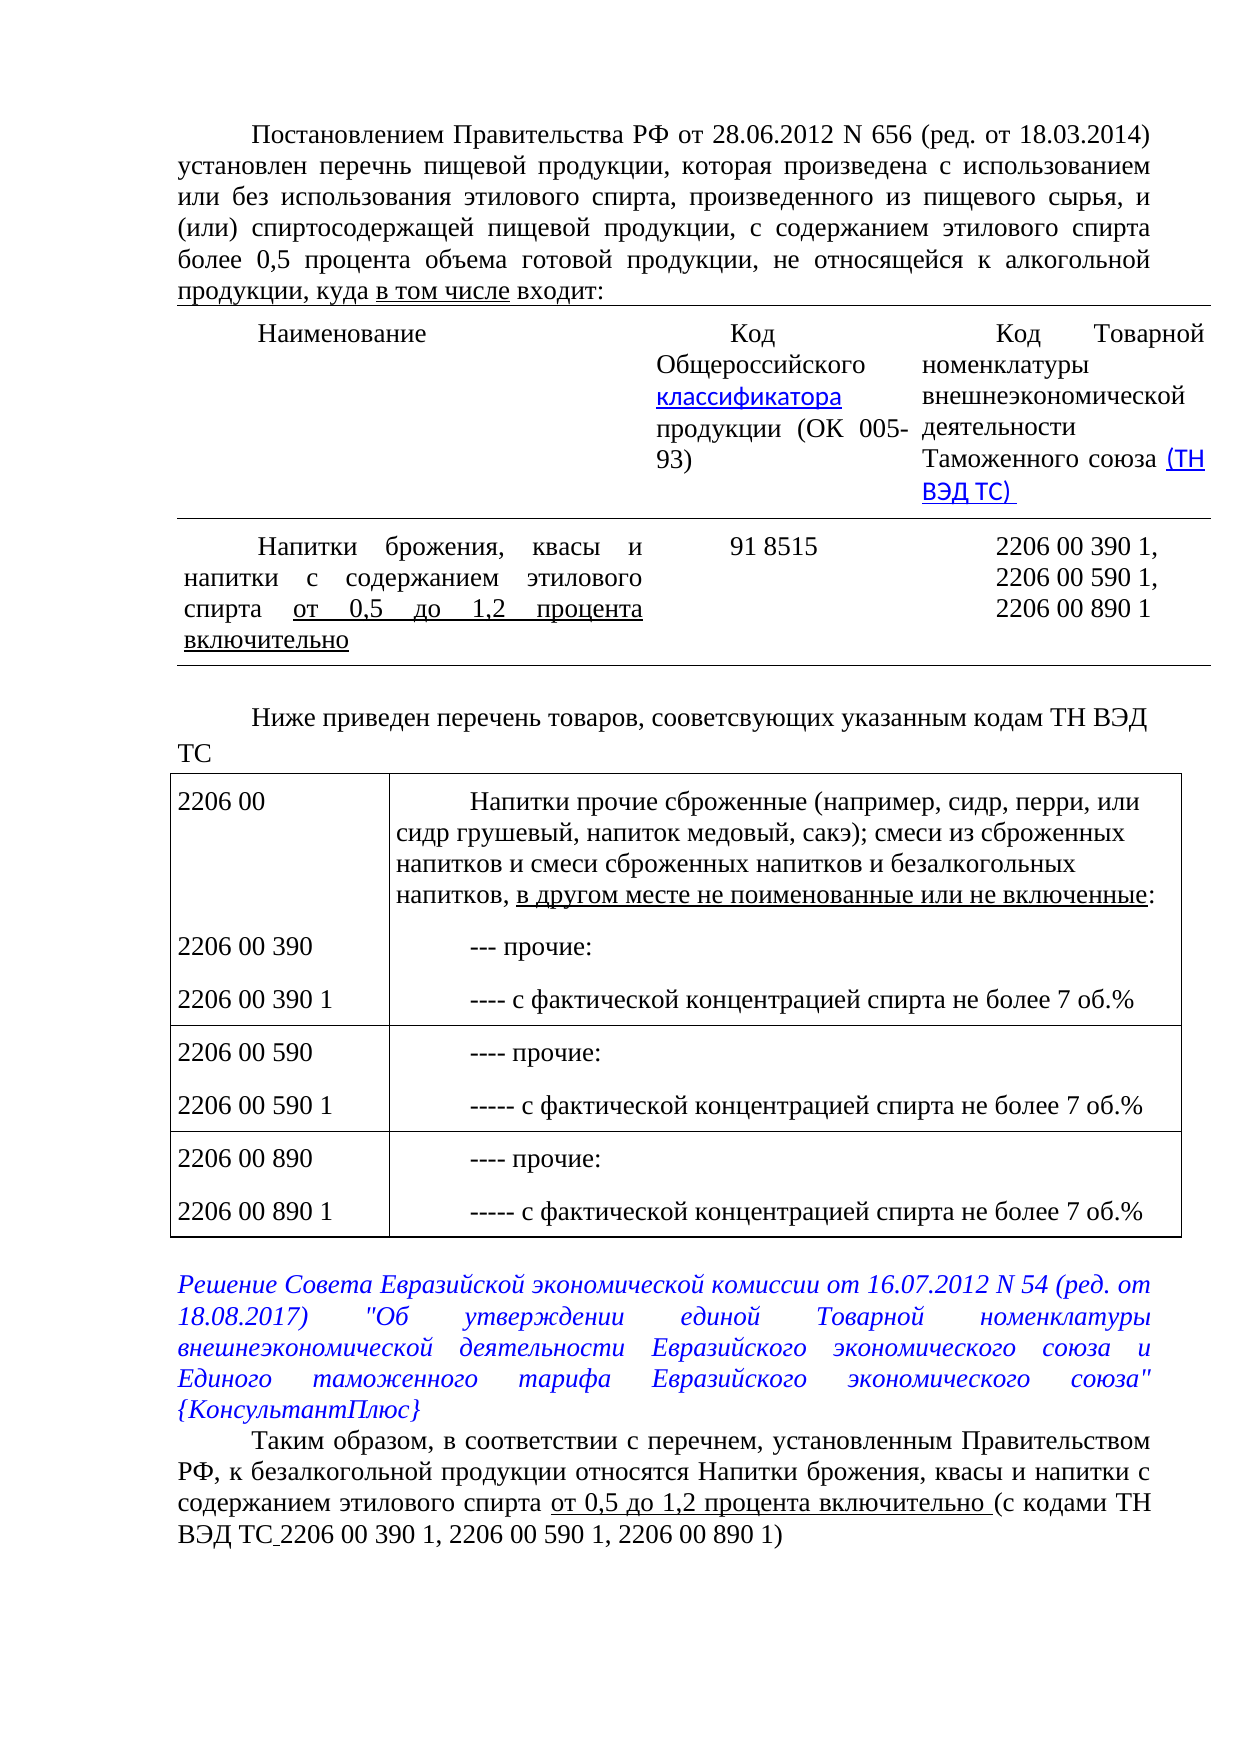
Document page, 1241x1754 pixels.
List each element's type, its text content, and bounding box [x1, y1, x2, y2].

text Постановлением Правительства РФ от 28.06.2012 N 656 (ред. от 18.03.2014) установлен перечнь пищевой продукции, которая произведена с использованием или без использования этилового спирта, произведенного из пищевого сырья, и (или) спиртосодержащей пищевой продукции, с содержанием этилового спирта более 0,5 процента объема готовой продукции, не относящейся к алкогольной продукции, куда в том числе входит: [177, 118, 1152, 305]
table_header Наименование [177, 306, 649, 518]
table_cell 2206 00 890 [171, 1132, 389, 1184]
text Решение Совета Евразийской экономической комиссии от 16.07.2012 N 54 (ред. от 18.08.2017) "Об утверждении единой Товарной номенклатуры внешнеэкономической деятельности Евразийского экономического союза и Единого таможенного тарифа Евразийского экономического союза" {КонсультантПлюс} [177, 1238, 1152, 1424]
table_cell ---- прочие: [390, 1026, 1181, 1078]
table_cell ---- с фактической концентрацией спирта не более 7 об.% [390, 972, 1181, 1025]
table_cell 2206 00 390 1 [171, 972, 389, 1025]
table_header 2206 00 [171, 774, 389, 920]
table_header Код Товарной номенклатуры внешнеэкономической деятельности Таможенного союза (ТН ВЭД ТС) [915, 306, 1211, 518]
table_cell 91 8515 [650, 519, 915, 665]
table_cell ----- с фактической концентрацией спирта не более 7 об.% [390, 1184, 1181, 1236]
text Ниже приведен перечень товаров, сооветсвующих указанным кодам ТН ВЭД ТС [177, 702, 1152, 768]
table_cell 2206 00 590 [171, 1026, 389, 1078]
table_cell ----- с фактической концентрацией спирта не более 7 об.% [390, 1078, 1181, 1131]
table_header Напитки прочие сброженные (например, сидр, перри, или сидр грушевый, напиток медовый, сакэ); смеси из сброженных напитков и смеси сброженных напитков и безалкогольных напитков, в другом месте не поименованные или не включенные: [390, 774, 1181, 920]
table_cell 2206 00 390 [171, 920, 389, 972]
table_cell ---- прочие: [390, 1132, 1181, 1184]
table_cell --- прочие: [390, 920, 1181, 972]
table_cell 2206 00 590 1 [171, 1078, 389, 1131]
table_cell 2206 00 890 1 [171, 1184, 389, 1236]
table_header Код Общероссийского классификатора продукции (ОК 005-93) [650, 306, 915, 518]
table_cell 2206 00 390 1, 2206 00 590 1, 2206 00 890 1 [915, 519, 1211, 665]
text Таким образом, в соответствии с перечнем, установленным Правительством РФ, к безалкогольной продукции относятся Напитки брожения, квасы и напитки с содержанием этилового спирта от 0,5 до 1,2 процента включительно (с кодами ТН ВЭД ТС 2206 00 390 1, 2206 00 590 1, 2206 00 890 1) [177, 1424, 1152, 1549]
table_cell Напитки брожения, квасы и напитки с содержанием этилового спирта от 0,5 до 1,2 процента включительно [177, 519, 649, 665]
